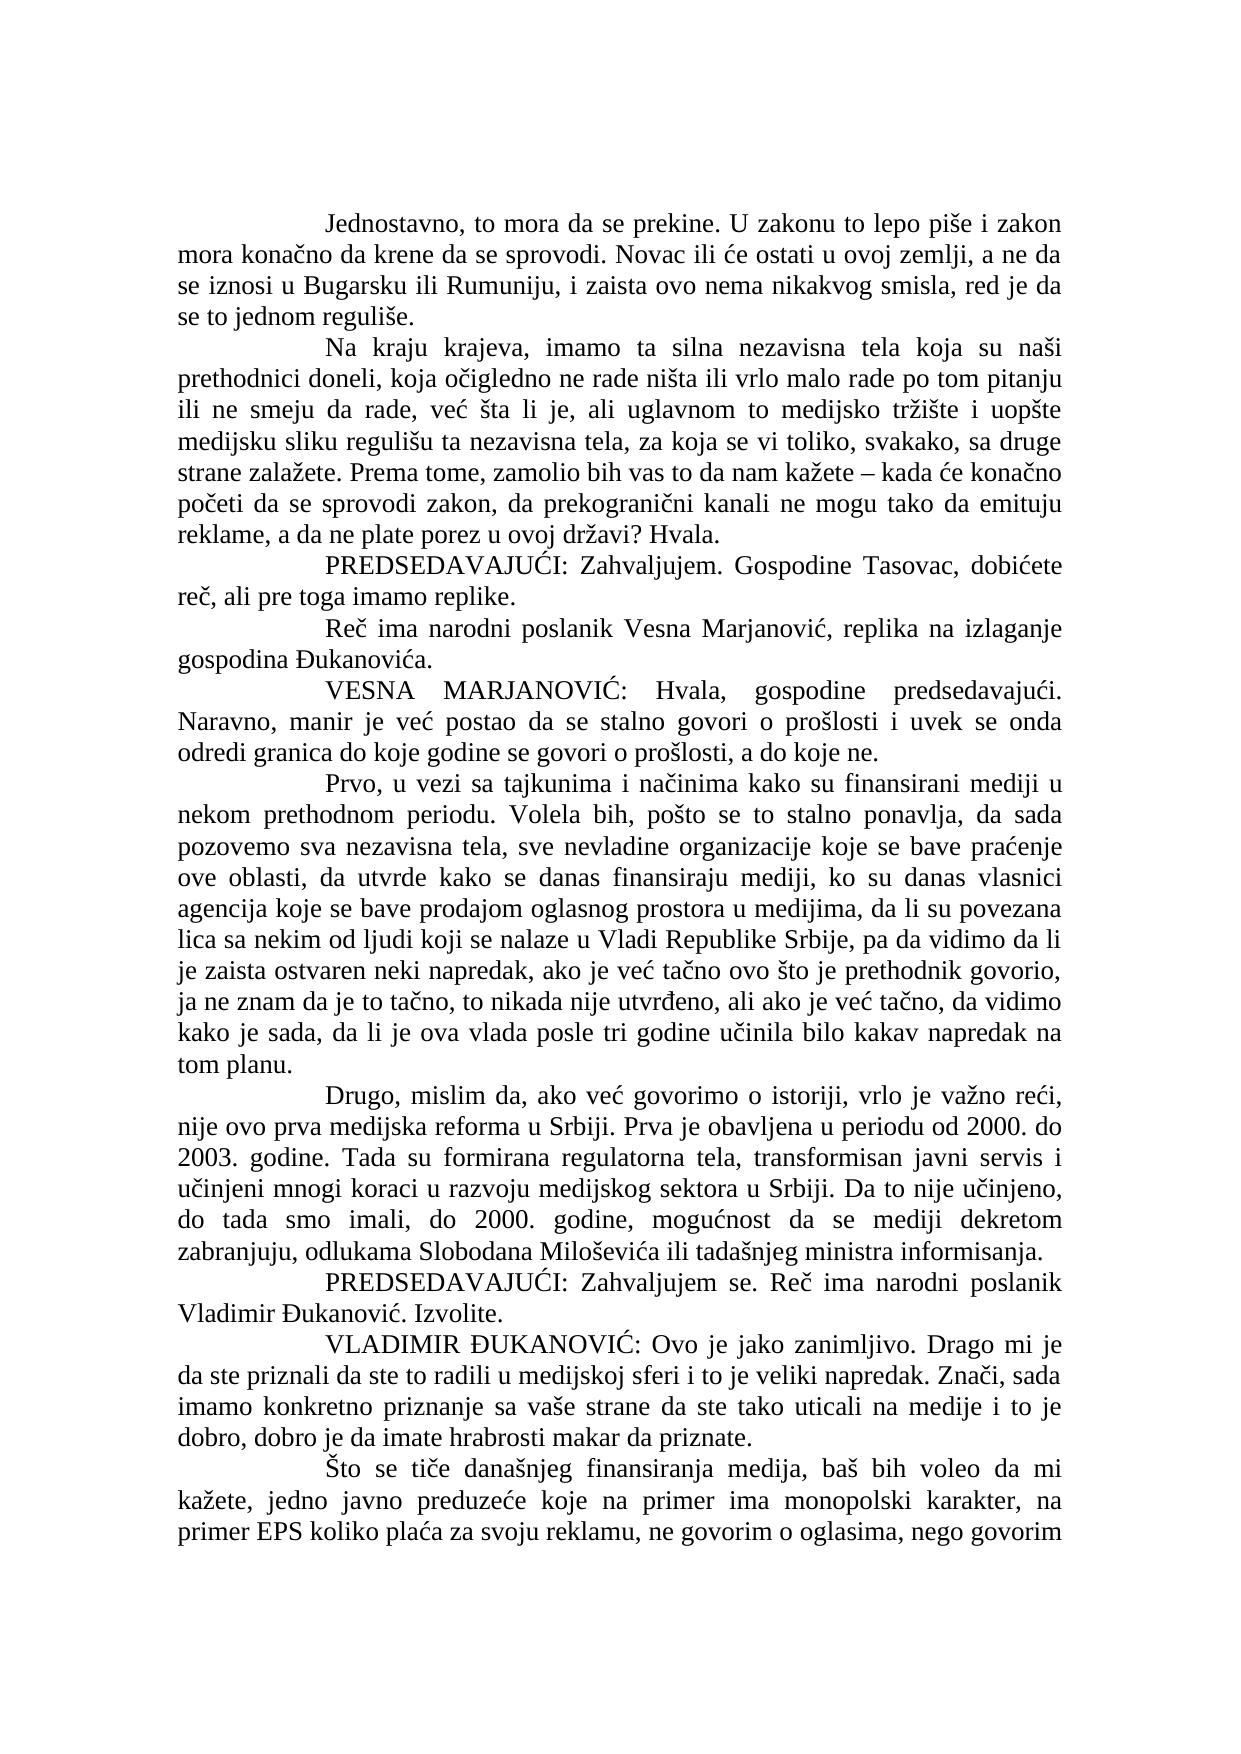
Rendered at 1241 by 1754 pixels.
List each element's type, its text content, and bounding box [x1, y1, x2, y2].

text PREDSEDAVAJUĆI: Zahvaljujem se. Reč ima narodni poslanik Vladimir Đukanović. Izvolite. [177, 1266, 1063, 1328]
text Jednostavno, to mora da se prekine. U zakonu to lepo piše i zakon mora konačno da krene da se sprovodi. Novac ili će ostati u ovoj zemlji, a ne da se iznosi u Bugarsku ili Rumuniju, i zaista ovo nema nikakvog smisla, red je da se to jednom reguliše. [177, 207, 1063, 331]
text VESNA MARJANOVIĆ: Hvala, gospodine predsedavajući. Naravno, manir je već postao da se stalno govori o prošlosti i uvek se onda odredi granica do koje godine se govori o prošlosti, a do koje ne. [177, 674, 1063, 767]
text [177, 1453, 1063, 1546]
text PREDSEDAVAJUĆI: Zahvaljujem. Gospodine Tasovac, dobićete reč, ali pre toga imamo replike. [177, 549, 1063, 612]
text Drugo, mislim da, ako već govorimo o istoriji, vrlo je važno reći, nije ovo prva medijska reforma u Srbiji. Prva je obavljena u periodu od 2000. do 2003. godine. Tada su formirana regulatorna tela, transformisan javni servis i učinjeni mnogi koraci u razvoju medijskog sektora u Srbiji. Da to nije učinjeno, do tada smo imali, do 2000. godine, mogućnost da se mediji dekretom zabranjuju, odlukama Slobodana Miloševića ili tadašnjeg ministra informisanja. [177, 1079, 1063, 1266]
text VLADIMIR ĐUKANOVIĆ: Ovo je jako zanimljivo. Drago mi je da ste priznali da ste to radili u medijskoj sferi i to je veliki napredak. Znači, sada imamo konkretno priznanje sa vaše strane da ste tako uticali na medije i to je dobro, dobro je da imate hrabrosti makar da priznate. [177, 1328, 1063, 1453]
text Prvo, u vezi sa tajkunima i načinima kako su finansirani mediji u nekom prethodnom periodu. Volela bih, pošto se to stalno ponavlja, da sada pozovemo sva nezavisna tela, sve nevladine organizacije koje se bave praćenje ove oblasti, da utvrde kako se danas finansiraju mediji, ko su danas vlasnici agencija koje se bave prodajom oglasnog prostora u medijima, da li su povezana lica sa nekim od ljudi koji se nalaze u Vladi Republike Srbije, pa da vidimo da li je zaista ostvaren neki napredak, ako je već tačno ovo što je prethodnik govorio, ja ne znam da je to tačno, to nikada nije utvrđeno, ali ako je već tačno, da vidimo kako je sada, da li je ova vlada posle tri godine učinila bilo kakav napredak na tom planu. [177, 767, 1063, 1079]
text Reč ima narodni poslanik Vesna Marjanović, replika na izlaganje gospodina Đukanovića. [177, 612, 1063, 674]
text Na kraju krajeva, imamo ta silna nezavisna tela koja su naši prethodnici doneli, koja očigledno ne rade ništa ili vrlo malo rade po tom pitanju ili ne smeju da rade, već šta li je, ali uglavnom to medijsko tržište i uopšte medijsku sliku regulišu ta nezavisna tela, za koja se vi toliko, svakako, sa druge strane zalažete. Prema tome, zamolio bih vas to da nam kažete – kada će konačno početi da se sprovodi zakon, da prekogranični kanali ne mogu tako da emituju reklame, a da ne plate porez u ovoj državi? Hvala. [177, 331, 1063, 549]
